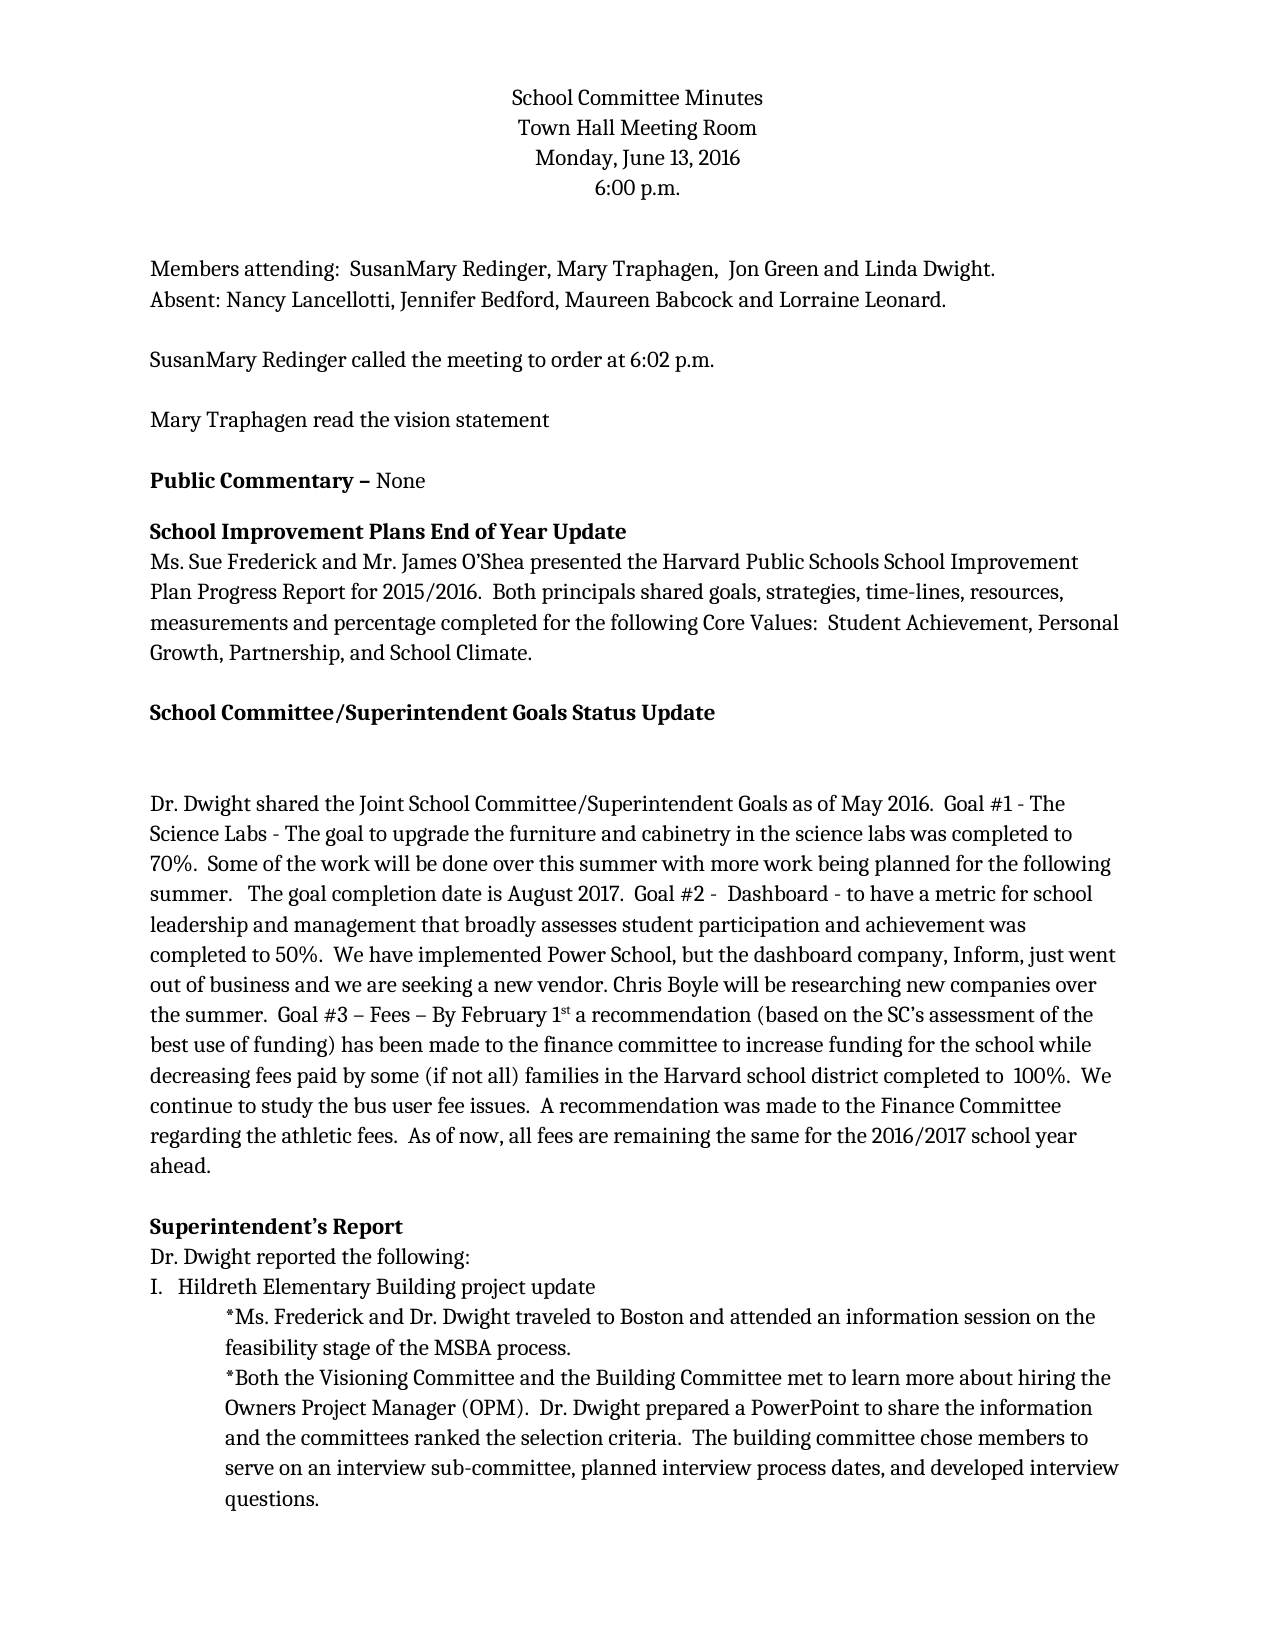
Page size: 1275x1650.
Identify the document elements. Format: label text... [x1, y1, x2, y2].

text Public Commentary – None [150, 468, 1125, 494]
text School Committee Minutes [150, 84, 1125, 111]
text Absent: Nancy Lancellotti, Jennifer Bedford, Maureen Babcock and Lorraine Leonard. [150, 286, 1125, 313]
text Dr. Dwight shared the Joint School Committee/Superintendent Goals as of May 2016. Goal #1 - The Science Labs - The goal to upgrade the furniture and cabinetry in the science labs was completed to 70%. Some of the work will be done over this summer with more work being planned for the following summer. The goal completion date is August 2017. Goal #2 - Dashboard - to have a metric for school leadership and management that broadly assesses student participation and achievement was completed to 50%. We have implemented Power School, but the dashboard company, Inform, just went out of business and we are seeking a new vendor. Chris Boyle will be researching new companies over the summer. Goal #3 – Fees – By February 1st a recommendation (based on the SC’s assessment of the best use of funding) has been made to the finance committee to increase funding for the school while decreasing fees paid by some (if not all) families in the Harvard school district completed to 100%. We continue to study the bus user fee issues. A recommendation was made to the Finance Committee regarding the athletic fees. As of now, all fees are remaining the same for the 2016/2017 school year ahead. [150, 791, 1125, 1179]
text Superintendent’s Report [150, 1213, 1125, 1240]
text Dr. Dwight reported the following: [150, 1244, 1125, 1270]
text Ms. Sue Frederick and Mr. James O’Shea presented the Harvard Public Schools School Improvement Plan Progress Report for 2015/2016. Both principals shared goals, strategies, time-lines, resources, measurements and percentage completed for the following Core Values: Student Achievement, Personal Growth, Partnership, and School Climate. [150, 549, 1125, 666]
text School Committee/Superintendent Goals Status Update [150, 700, 1125, 726]
text School Improvement Plans End of Year Update [150, 519, 1125, 545]
text 6:00 p.m. [150, 175, 1125, 201]
text Monday, June 13, 2016 [150, 145, 1125, 171]
text Mary Traphagen read the vision statement [150, 407, 1125, 434]
text I. Hildreth Elementary Building project update [150, 1274, 1125, 1300]
text Members attending: SusanMary Redinger, Mary Traphagen, Jon Green and Linda Dwight. [150, 256, 1125, 283]
list *Ms. Frederick and Dr. Dwight traveled to Boston and attended an information session on the feasibility stage of the MSBA process. [225, 1304, 1125, 1361]
text Town Hall Meeting Room [150, 114, 1125, 141]
list *Both the Visioning Committee and the Building Committee met to learn more about hiring the Owners Project Manager (OPM). Dr. Dwight prepared a PowerPoint to share the information and the committees ranked the selection criteria. The building committee chose members to serve on an interview sub-committee, planned interview process dates, and developed interview questions. [225, 1364, 1125, 1512]
text SusanMary Redinger called the meeting to order at 6:02 p.m. [150, 347, 1125, 373]
